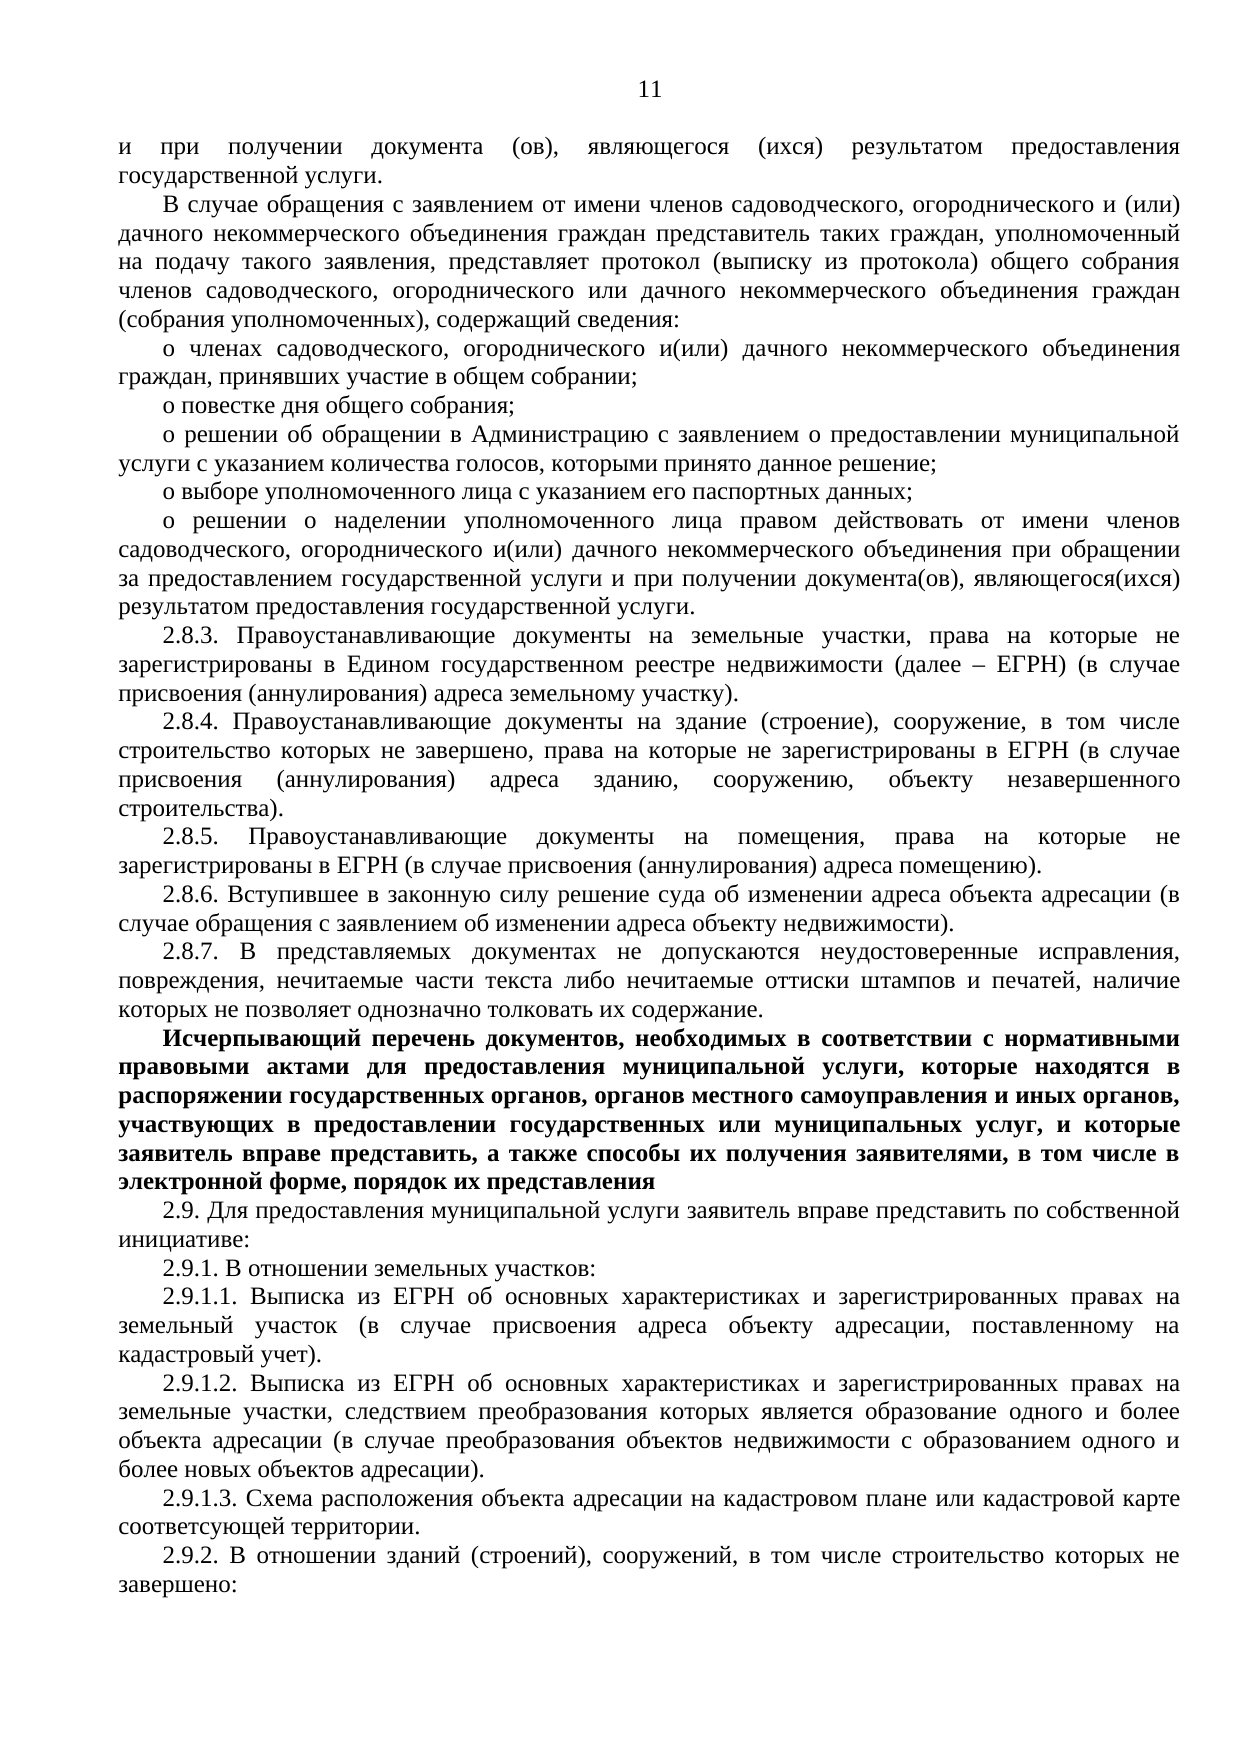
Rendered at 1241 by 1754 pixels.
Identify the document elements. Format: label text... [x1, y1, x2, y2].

text 2.8.6. Вступившее в законную силу решение суда об изменении адреса объекта адресации (в случае обращения с заявлением об изменении адреса объекту недвижимости). [118, 879, 1181, 936]
text 2.8.3. Правоустанавливающие документы на земельные участки, права на которые не зарегистрированы в Едином государственном реестре недвижимости (далее – ЕГРН) (в случае присвоения (аннулирования) адреса земельному участку). [118, 620, 1181, 706]
text Исчерпывающий перечень документов, необходимых в соответствии с нормативными правовыми актами для предоставления муниципальной услуги, которые находятся в распоряжении государственных органов, органов местного самоуправления и иных органов, участвующих в предоставлении государственных или муниципальных услуг, и которые заявитель вправе представить, а также способы их получения заявителями, в том числе в электронной форме, порядок их представления [118, 1023, 1181, 1195]
text о решении о наделении уполномоченного лица правом действовать от имени членов садоводческого, огороднического и(или) дачного некоммерческого объединения при обращении за предоставлением государственной услуги и при получении документа(ов), являющегося(ихся) результатом предоставления государственной услуги. [118, 505, 1181, 620]
text 2.9. Для предоставления муниципальной услуги заявитель вправе представить по собственной инициативе: [118, 1195, 1181, 1253]
text В случае обращения с заявлением от имени членов садоводческого, огороднического и (или) дачного некоммерческого объединения граждан представитель таких граждан, уполномоченный на подачу такого заявления, представляет протокол (выписку из протокола) общего собрания членов садоводческого, огороднического или дачного некоммерческого объединения граждан (собрания уполномоченных), содержащий сведения: [118, 189, 1181, 333]
text 2.9.1.3. Схема расположения объекта адресации на кадастровом плане или кадастровой карте соответсующей территории. [118, 1483, 1181, 1540]
text 2.9.2. В отношении зданий (строений), сооружений, в том числе строительство которых не завершено: [118, 1540, 1181, 1598]
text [118, 131, 1181, 189]
text 2.9.1.1. Выписка из ЕГРН об основных характеристиках и зарегистрированных правах на земельный участок (в случае присвоения адреса объекту адресации, поставленному на кадастровый учет). [118, 1281, 1181, 1368]
text 2.8.4. Правоустанавливающие документы на здание (строение), сооружение, в том числе строительство которых не завершено, права на которые не зарегистрированы в ЕГРН (в случае присвоения (аннулирования) адреса зданию, сооружению, объекту незавершенного строительства). [118, 706, 1181, 821]
text о членах садоводческого, огороднического и(или) дачного некоммерческого объединения граждан, принявших участие в общем собрании; [118, 333, 1181, 390]
text 2.9.1.2. Выписка из ЕГРН об основных характеристиках и зарегистрированных правах на земельные участки, следствием преобразования которых является образование одного и более объекта адресации (в случае преобразования объектов недвижимости с образованием одного и более новых объектов адресации). [118, 1368, 1181, 1483]
text о выборе уполномоченного лица с указанием его паспортных данных; [118, 476, 1181, 505]
text 2.8.5. Правоустанавливающие документы на помещения, права на которые не зарегистрированы в ЕГРН (в случае присвоения (аннулирования) адреса помещению). [118, 821, 1181, 879]
text 2.8.7. В представляемых документах не допускаются неудостоверенные исправления, повреждения, нечитаемые части текста либо нечитаемые оттиски штампов и печатей, наличие которых не позволяет однозначно толковать их содержание. [118, 936, 1181, 1023]
text 2.9.1. В отношении земельных участков: [118, 1253, 1181, 1281]
text о повестке дня общего собрания; [118, 390, 1181, 419]
